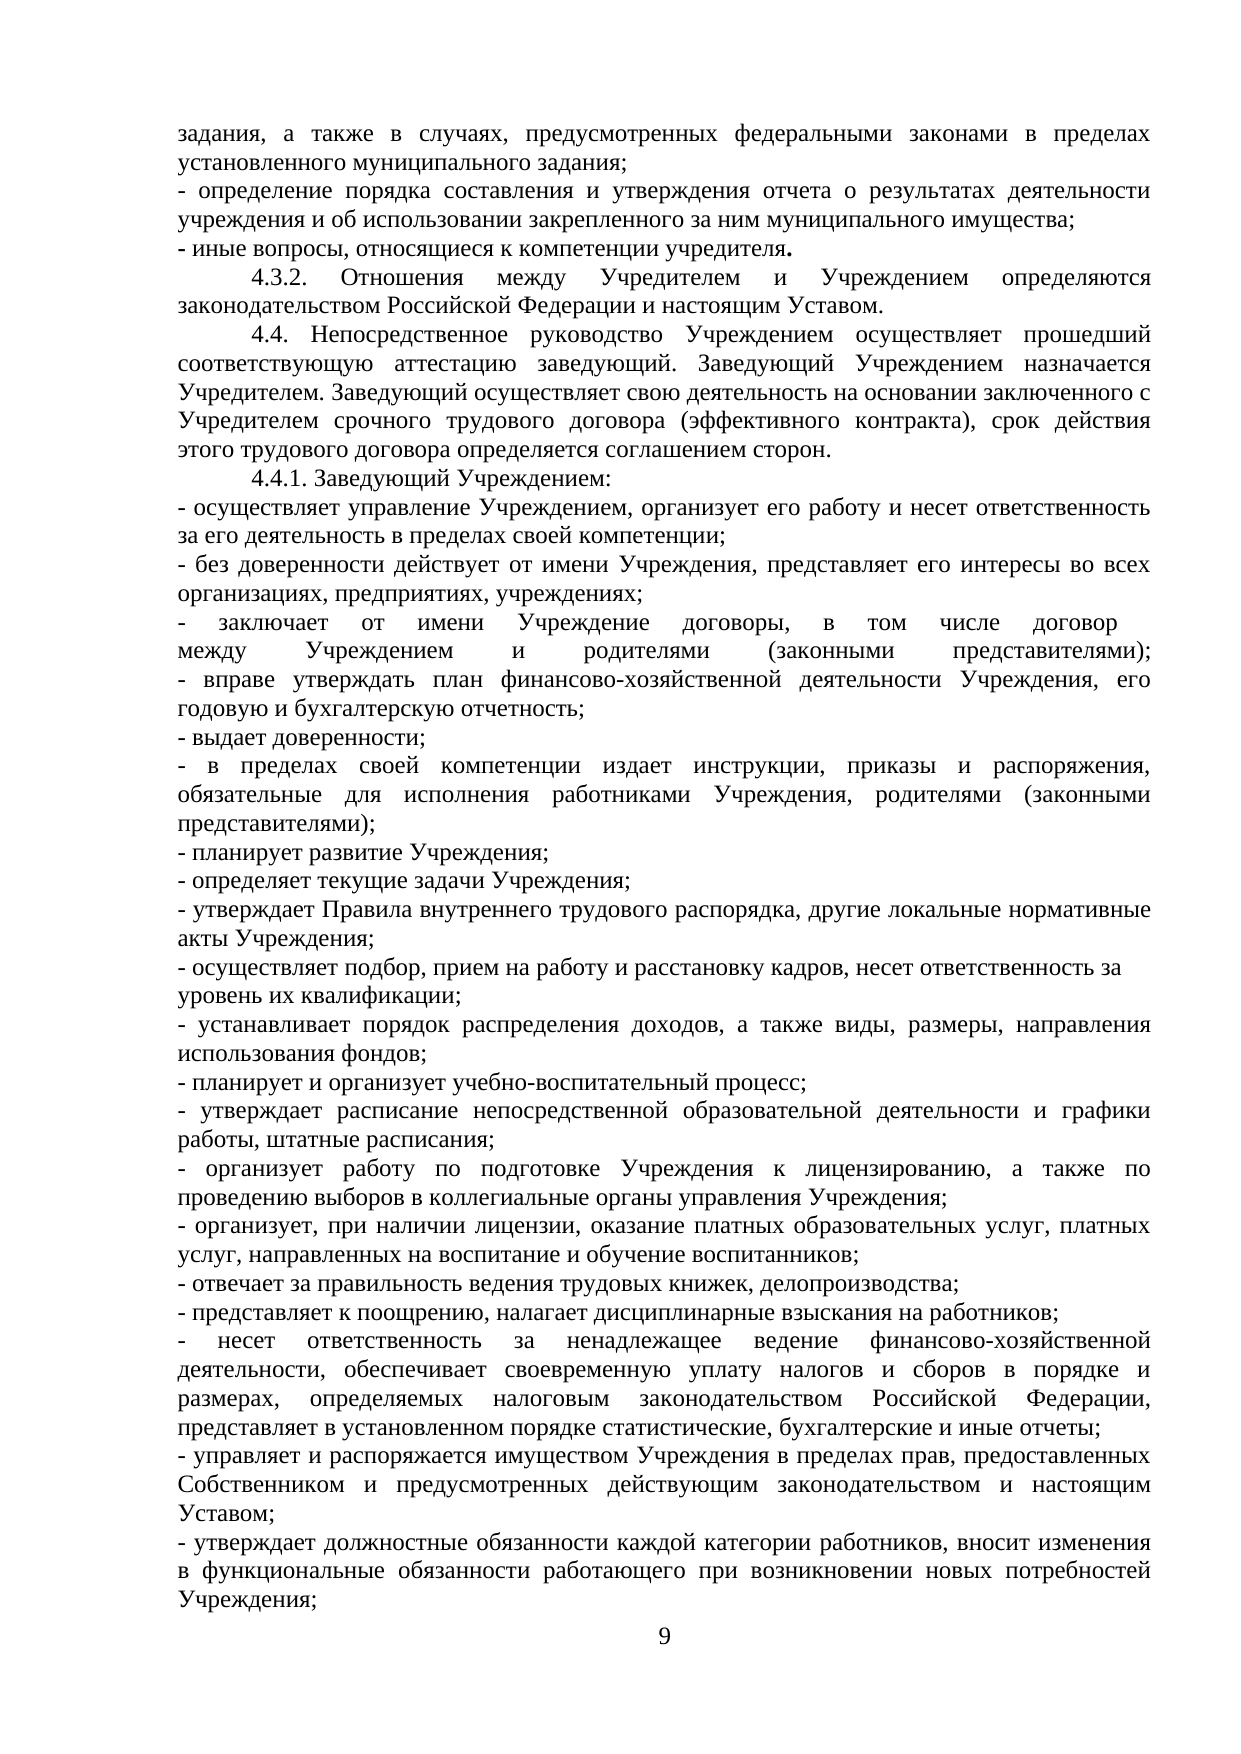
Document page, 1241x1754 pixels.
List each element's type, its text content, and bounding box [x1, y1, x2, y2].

text - управляет и распоряжается имуществом Учреждения в пределах прав, предоставленных Собственником и предусмотренных действующим законодательством и настоящим Уставом; [177, 1441, 1152, 1527]
text - отвечает за правильность ведения трудовых книжек, делопроизводства; [177, 1268, 1152, 1297]
text 4.4. Непосредственное руководство Учреждением осуществляет прошедший соответствующую аттестацию заведующий. Заведующий Учреждением назначается Учредителем. Заведующий осуществляет свою деятельность на основании заключенного с Учредителем срочного трудового договора (эффективного контракта), срок действия этого трудового договора определяется соглашением сторон. [177, 319, 1152, 463]
text 4.4.1. Заведующий Учреждением: [177, 463, 1152, 492]
text - определяет текущие задачи Учреждения; [177, 866, 1152, 894]
text - планирует и организует учебно-воспитательный процесс; [177, 1067, 1152, 1096]
text - устанавливает порядок распределения доходов, а также виды, размеры, направления использования фондов; [177, 1009, 1152, 1067]
text - без доверенности действует от имени Учреждения, представляет его интересы во всех организациях, предприятиях, учреждениях; [177, 549, 1152, 607]
text - заключает от имени Учреждение договоры, в том числе договор между Учреждением и родителями (законными представителями); - вправе утверждать план финансово-хозяйственной деятельности Учреждения, его годовую и бухгалтерскую отчетность; [177, 607, 1152, 722]
text - иные вопросы, относящиеся к компетенции учредителя. [177, 233, 1152, 262]
text - в пределах своей компетенции издает инструкции, приказы и распоряжения, обязательные для исполнения работниками Учреждения, родителями (законными представителями); [177, 751, 1152, 837]
text - осуществляет управление Учреждением, организует его работу и несет ответственность за его деятельность в пределах своей компетенции; [177, 492, 1152, 549]
text - несет ответственность за ненадлежащее ведение финансово-хозяйственной деятельности, обеспечивает своевременную уплату налогов и сборов в порядке и размерах, определяемых налоговым законодательством Российской Федерации, представляет в установленном порядке статистические, бухгалтерские и иные отчеты; [177, 1326, 1152, 1441]
text - утверждает Правила внутреннего трудового распорядка, другие локальные нормативные акты Учреждения; [177, 894, 1152, 952]
text 4.3.2. Отношения между Учредителем и Учреждением определяются законодательством Российской Федерации и настоящим Уставом. [177, 262, 1152, 319]
text - выдает доверенности; [177, 722, 1152, 751]
text - представляет к поощрению, налагает дисциплинарные взыскания на работников; [177, 1297, 1152, 1326]
text - утверждает расписание непосредственной образовательной деятельности и графики работы, штатные расписания; [177, 1096, 1152, 1153]
text - планирует развитие Учреждения; [177, 837, 1152, 866]
text - осуществляет подбор, прием на работу и расстановку кадров, несет ответственность за уровень их квалификации; [177, 952, 1152, 1009]
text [177, 118, 1152, 176]
text - организует, при наличии лицензии, оказание платных образовательных услуг, платных услуг, направленных на воспитание и обучение воспитанников; [177, 1211, 1152, 1268]
text - организует работу по подготовке Учреждения к лицензированию, а также по проведению выборов в коллегиальные органы управления Учреждения; [177, 1153, 1152, 1211]
text - утверждает должностные обязанности каждой категории работников, вносит изменения в функциональные обязанности работающего при возникновении новых потребностей Учреждения; [177, 1527, 1152, 1613]
text - определение порядка составления и утверждения отчета о результатах деятельности учреждения и об использовании закрепленного за ним муниципального имущества; [177, 176, 1152, 233]
